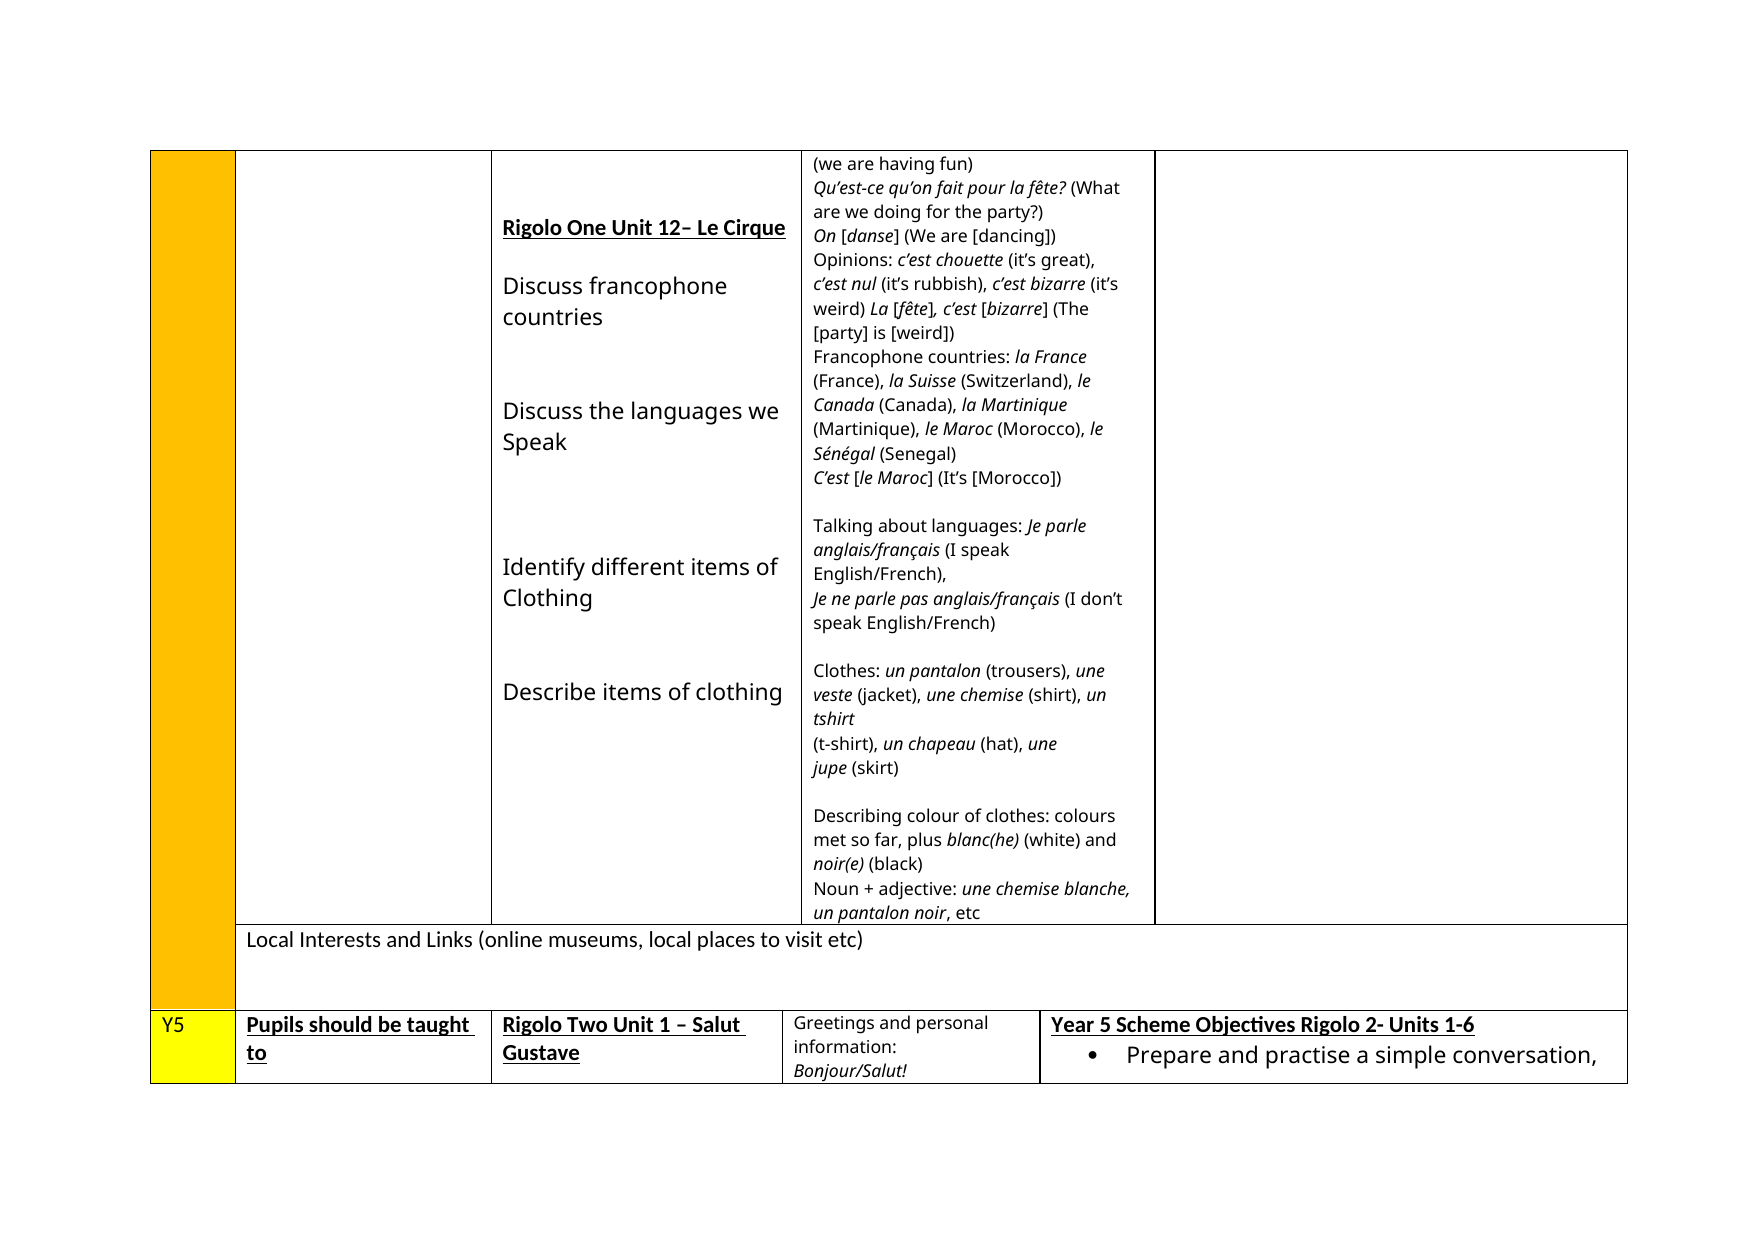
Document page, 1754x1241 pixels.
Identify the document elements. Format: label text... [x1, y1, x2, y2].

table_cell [1156, 151, 1627, 924]
table_cell Local Interests and Links (online museums, local places to visit etc) [236, 925, 1627, 1009]
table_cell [236, 151, 491, 924]
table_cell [492, 151, 801, 924]
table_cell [802, 151, 1154, 924]
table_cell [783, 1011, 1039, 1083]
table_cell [1041, 1011, 1627, 1083]
table_cell Y5 [151, 1011, 235, 1083]
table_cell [492, 1011, 782, 1083]
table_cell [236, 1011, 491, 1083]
table_cell Y4 [151, 151, 235, 1009]
